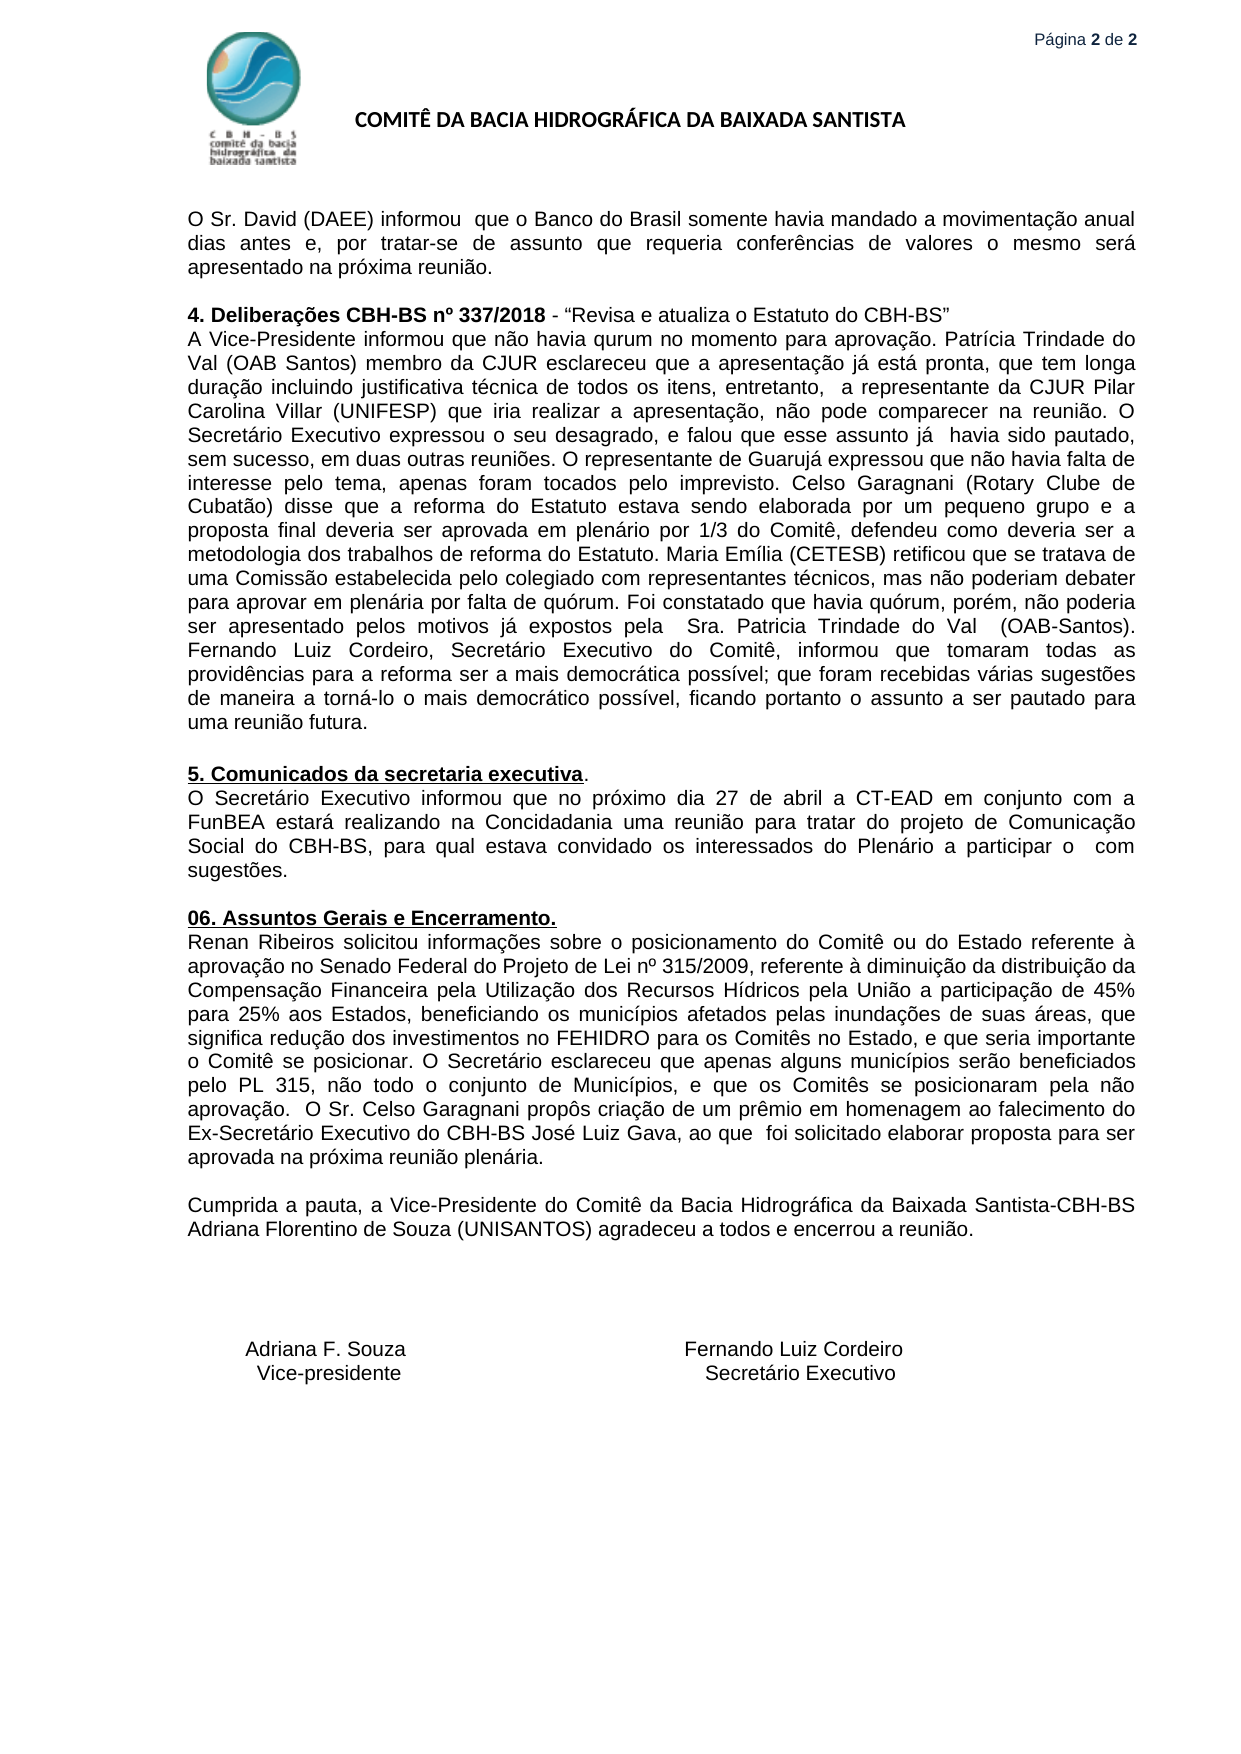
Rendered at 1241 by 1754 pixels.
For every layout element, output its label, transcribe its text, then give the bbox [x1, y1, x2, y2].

text Renan Ribeiros solicitou informações sobre o posicionamento do Comitê ou do Estado referente à aprovação no Senado Federal do Projeto de Lei nº 315/2009, referente à diminuição da distribuição da Compensação Financeira pela Utilização dos Recursos Hídricos pela União a participação de 45% para 25% aos Estados, beneficiando os municípios afetados pelas inundações de suas áreas, que significa redução dos investimentos no FEHIDRO para os Comitês no Estado, e que seria importante o Comitê se posicionar. O Secretário esclareceu que apenas alguns municípios serão beneficiados pelo PL 315, não todo o conjunto de Municípios, e que os Comitês se posicionaram pela não aprovação. O Sr. Celso Garagnani propôs criação de um prêmio em homenagem ao falecimento do Ex-Secretário Executivo do CBH-BS José Luiz Gava, ao que foi solicitado elaborar proposta para ser aprovada na próxima reunião plenária. [187, 929, 1137, 1169]
text Adriana F. Souza Fernando Luiz Cordeiro [187, 1337, 1137, 1361]
text 4. Deliberações CBH-BS nº 337/2018 - “Revisa e atualiza o Estatuto do CBH-BS” [187, 303, 1137, 327]
text Cumprida a pauta, a Vice-Presidente do Comitê da Bacia Hidrográfica da Baixada Santista-CBH-BS Adriana Florentino de Souza (UNISANTOS) agradeceu a todos e encerrou a reunião. [187, 1193, 1137, 1241]
text Vice-presidente Secretário Executivo [187, 1361, 1137, 1385]
text 5. Comunicados da secretaria executiva. [187, 762, 1137, 786]
text A Vice-Presidente informou que não havia qurum no momento para aprovação. Patrícia Trindade do Val (OAB Santos) membro da CJUR esclareceu que a apresentação já está pronta, que tem longa duração incluindo justificativa técnica de todos os itens, entretanto, a representante da CJUR Pilar Carolina Villar (UNIFESP) que iria realizar a apresentação, não pode comparecer na reunião. O Secretário Executivo expressou o seu desagrado, e falou que esse assunto já havia sido pautado, sem sucesso, em duas outras reuniões. O representante de Guarujá expressou que não havia falta de interesse pelo tema, apenas foram tocados pelo imprevisto. Celso Garagnani (Rotary Clube de Cubatão) disse que a reforma do Estatuto estava sendo elaborada por um pequeno grupo e a proposta final deveria ser aprovada em plenário por 1/3 do Comitê, defendeu como deveria ser a metodologia dos trabalhos de reforma do Estatuto. Maria Emília (CETESB) retificou que se tratava de uma Comissão estabelecida pelo colegiado com representantes técnicos, mas não poderiam debater para aprovar em plenária por falta de quórum. Foi constatado que havia quórum, porém, não poderia ser apresentado pelos motivos já expostos pela Sra. Patricia Trindade do Val (OAB-Santos). Fernando Luiz Cordeiro, Secretário Executivo do Comitê, informou que tomaram todas as providências para a reforma ser a mais democrática possível; que foram recebidas várias sugestões de maneira a torná-lo o mais democrático possível, ficando portanto o assunto a ser pautado para uma reunião futura. [187, 327, 1137, 734]
text 06. Assuntos Gerais e Encerramento. [187, 906, 1137, 929]
text O Sr. David (DAEE) informou que o Banco do Brasil somente havia mandado a movimentação anual dias antes e, por tratar-se de assunto que requeria conferências de valores o mesmo será apresentado na próxima reunião. [187, 207, 1137, 279]
text O Secretário Executivo informou que no próximo dia 27 de abril a CT-EAD em conjunto com a FunBEA estará realizando na Concidadania uma reunião para tratar do projeto de Comunicação Social do CBH-BS, para qual estava convidado os interessados do Plenário a participar o com sugestões. [187, 786, 1137, 882]
